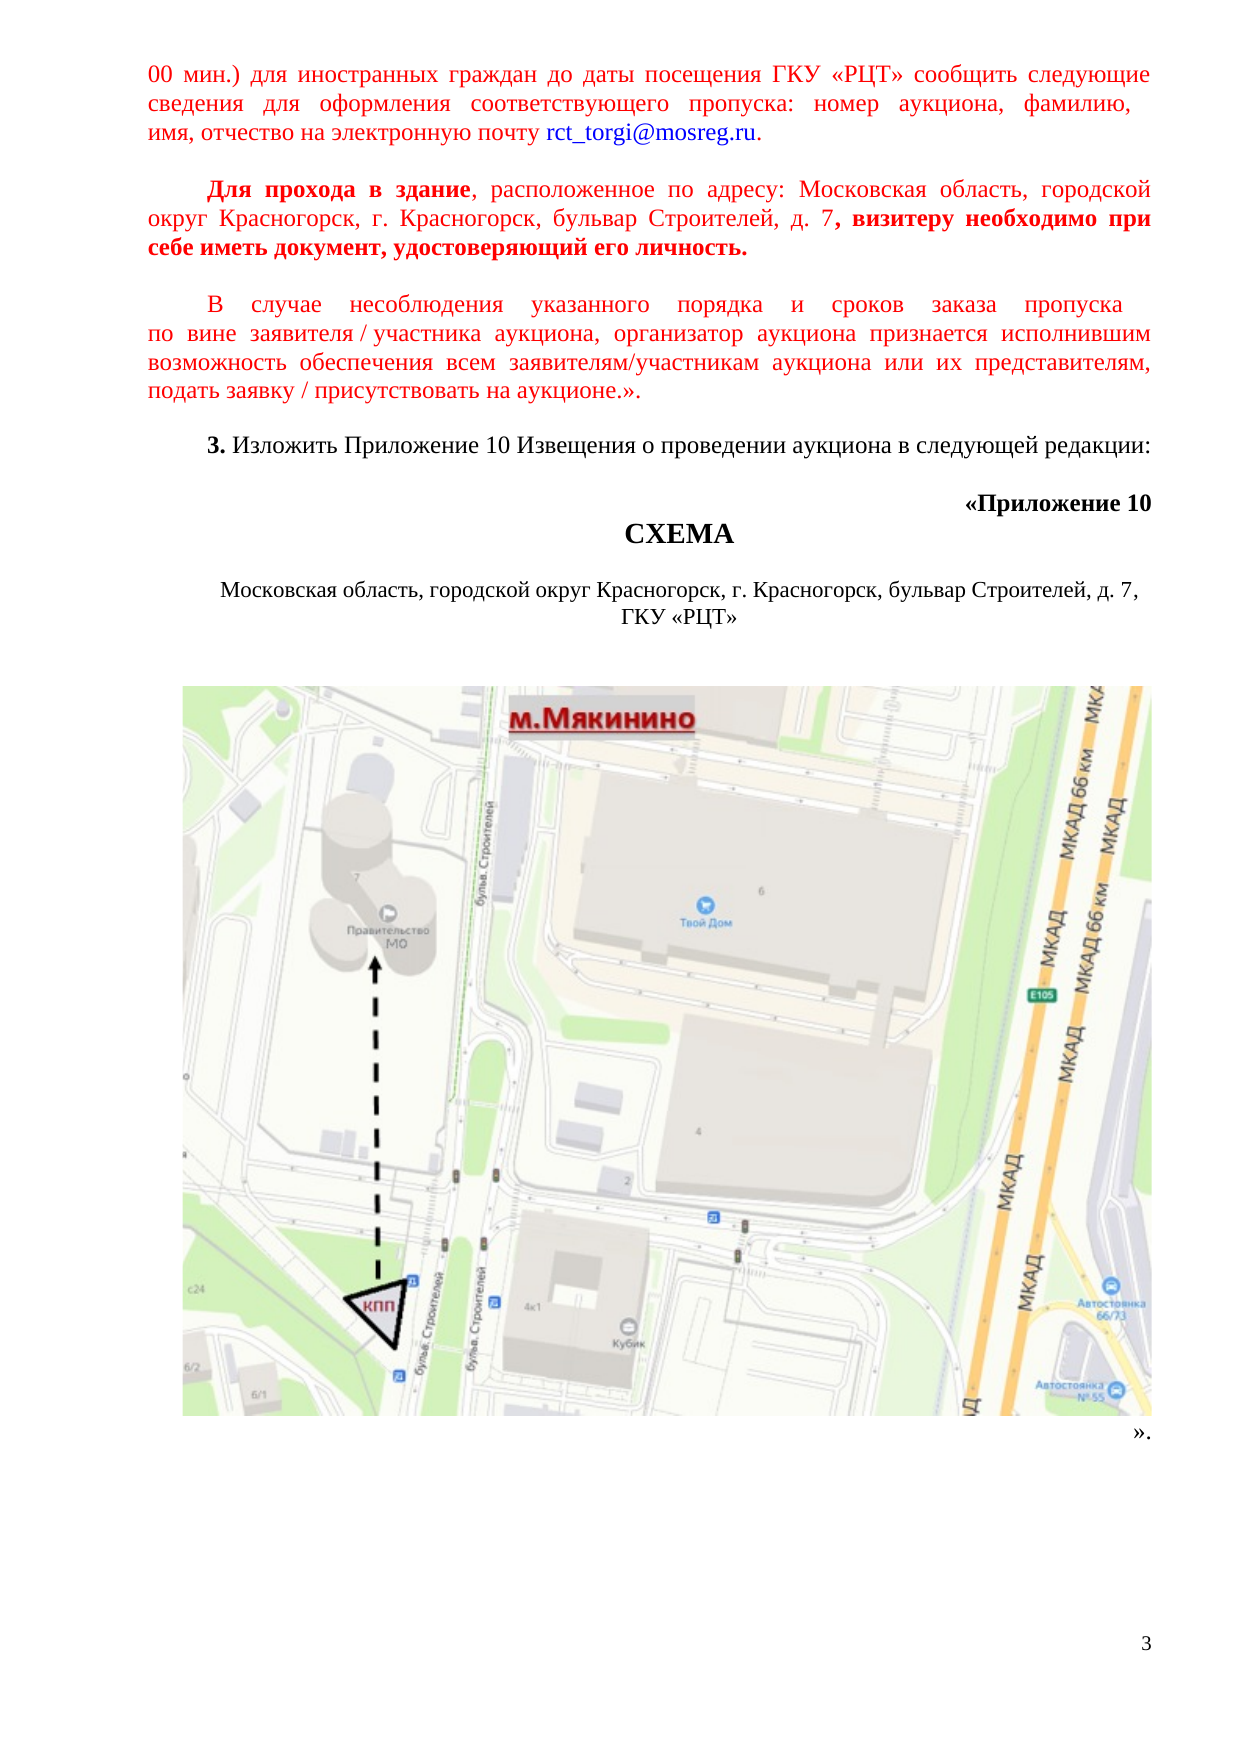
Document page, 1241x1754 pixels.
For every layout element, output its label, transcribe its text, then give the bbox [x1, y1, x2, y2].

text В случае несоблюдения указанного порядка и сроков заказа пропуска по вине заявителя / участника аукциона, организатор аукциона признается исполнившим возможность обеспечения всем заявителям/участникам аукциона или их представителям, подать заявку / присутствовать на аукционе.». [148, 289, 1152, 404]
text «Приложение 10 [148, 488, 1152, 517]
picture [182, 686, 1152, 1416]
text ГКУ «РЦТ» [148, 603, 1152, 629]
text СХЕМА [148, 517, 1152, 550]
text Для прохода в здание, расположенное по адресу: Московская область, городской округ Красногорск, г. Красногорск, бульвар Строителей, д. 7, визитеру необходимо при себе иметь документ, удостоверяющий его личность. [148, 174, 1152, 260]
text 3. Изложить Приложение 10 Извещения о проведении аукциона в следующей редакции: [148, 430, 1152, 459]
text Московская область, городской округ Красногорск, г. Красногорск, бульвар Строителей, д. 7, [148, 577, 1152, 603]
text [148, 59, 1152, 145]
